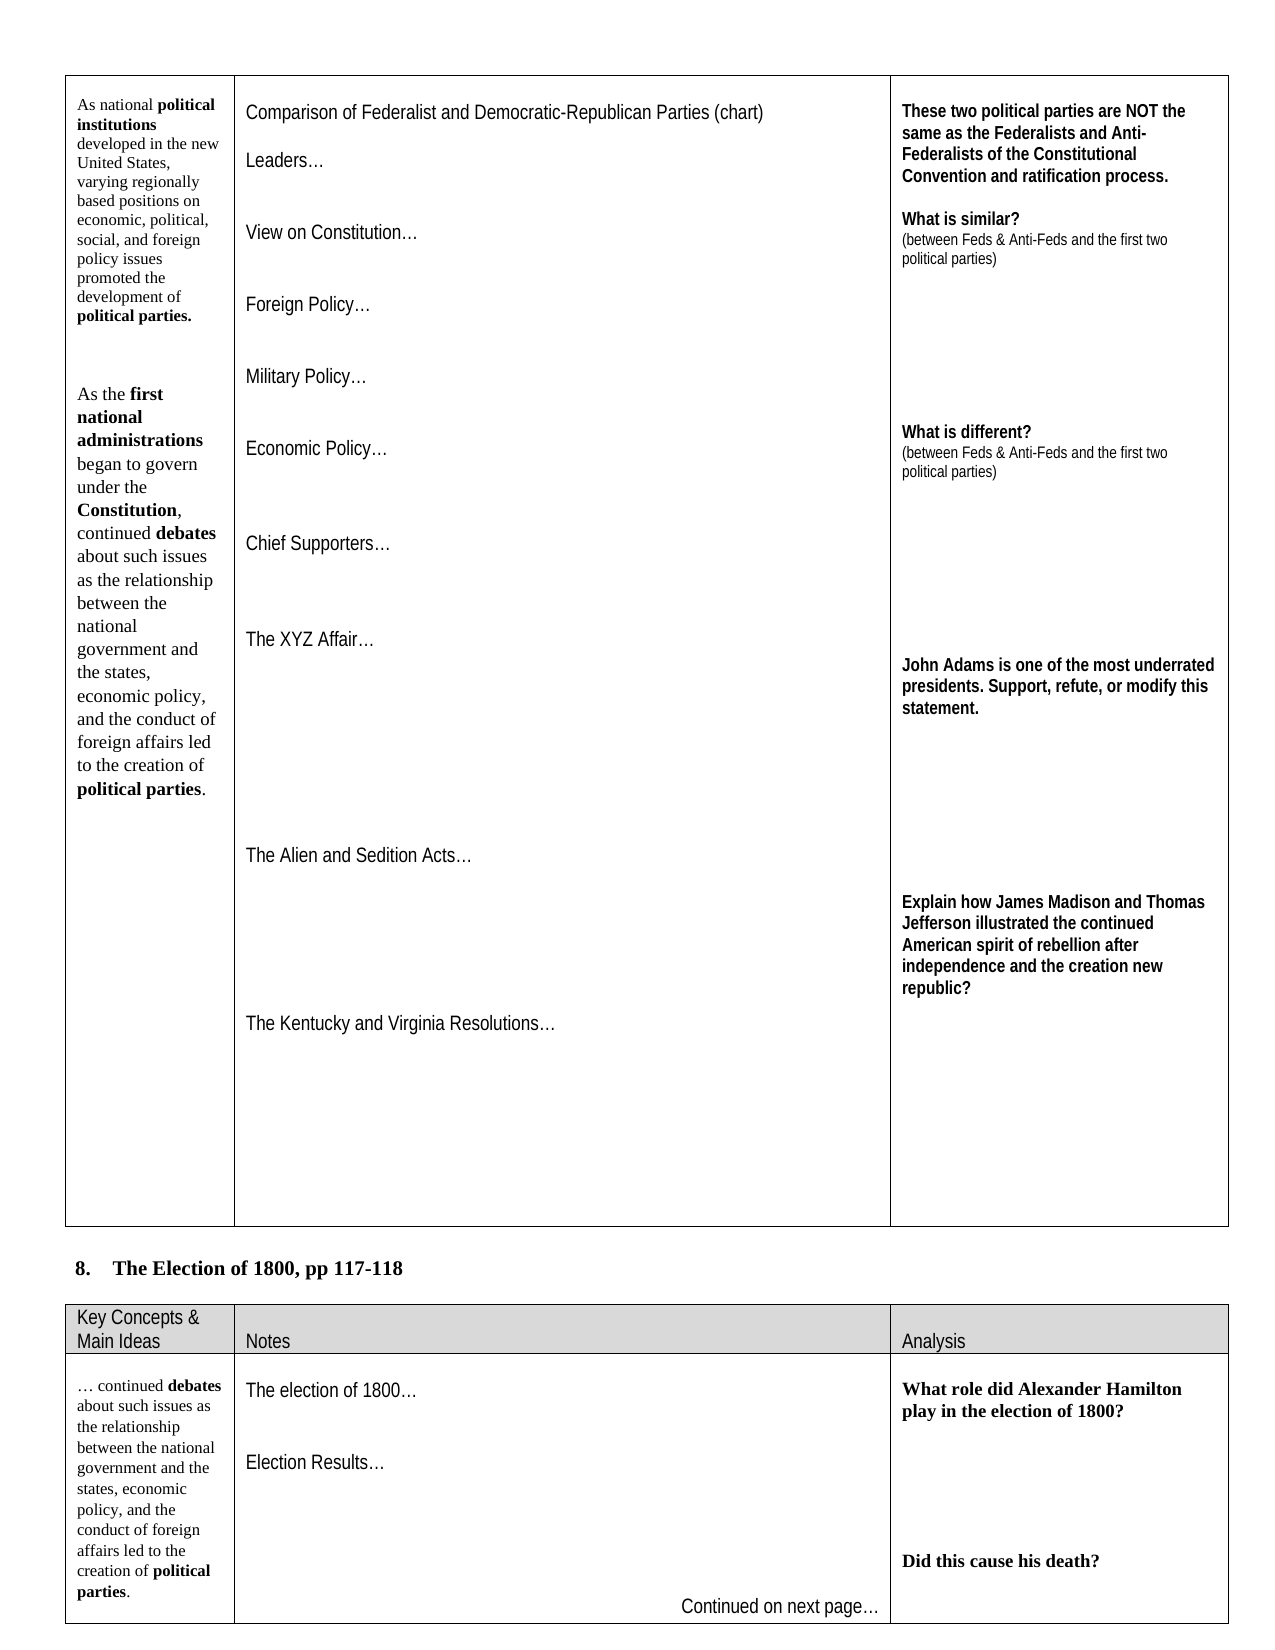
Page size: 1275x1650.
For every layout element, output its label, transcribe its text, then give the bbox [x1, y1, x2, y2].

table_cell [235, 76, 890, 1226]
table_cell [891, 1354, 1228, 1623]
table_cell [66, 1354, 234, 1623]
table_header Key Concepts & Main Ideas [66, 1305, 234, 1353]
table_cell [891, 76, 1228, 1226]
table_header Notes [235, 1305, 890, 1353]
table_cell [66, 76, 234, 1226]
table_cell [235, 1354, 890, 1623]
table_header Analysis [891, 1305, 1228, 1353]
list The Election of 1800, pp 117-118 [75, 1256, 1200, 1280]
